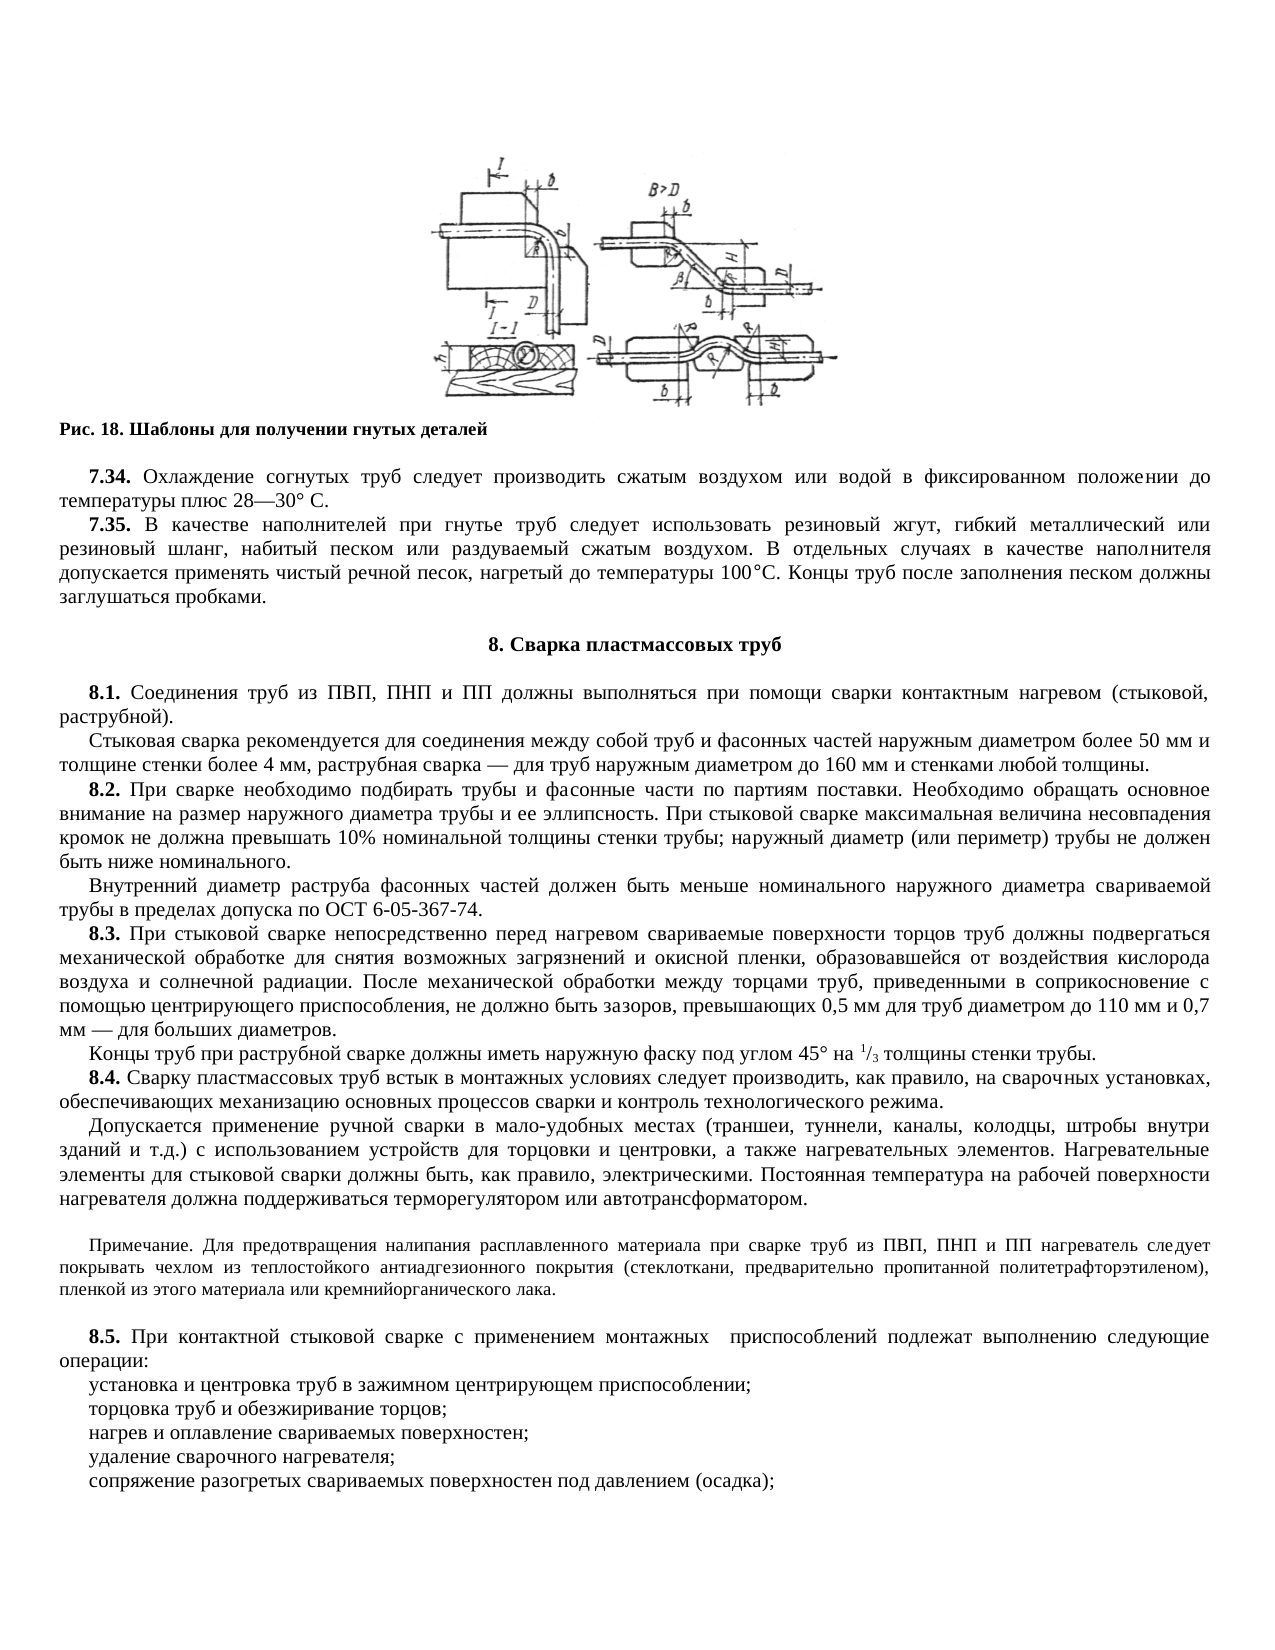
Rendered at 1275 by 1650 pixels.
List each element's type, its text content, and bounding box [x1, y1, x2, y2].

text Примечание. Для предотвращения налипания расплавленного материала при сварке труб из ПВП, ПНП и ПП нагреватель следует покрывать чехлом из теплостойкого антиадгезионного покрытия (стеклоткани, предварительно пропитанной политетрафторэтиленом), пленкой из этого материала или кремнийорганического лака. [59, 1233, 1211, 1300]
text 8.2. При сварке необходимо подбирать трубы и фасонные части по партиям поставки. Необходимо обращать основное внимание на размер наружного диаметра трубы и ее эллипсность. При стыковой сварке максимальная величина несовпадения кромок не должна превышать 10% номинальной толщины стенки трубы; наружный диаметр (или периметр) трубы не должен быть ниже номинального. [59, 776, 1211, 873]
text 8.5. При контактной стыковой сварке с применением монтажных приспособлений подлежат выполнению следующие операции: [59, 1324, 1211, 1372]
text нагрев и оплавление свариваемых поверхностен; [59, 1420, 1211, 1444]
text удаление сварочного нагревателя; [59, 1444, 1211, 1468]
text торцовка труб и обезжиривание торцов; [59, 1396, 1211, 1420]
text 8.1. Соединения труб из ПВП, ПНП и ПП должны выполняться при помощи сварки контактным нагревом (стыковой, раструбной). [59, 680, 1211, 728]
text Внутренний диаметр раструба фасонных частей должен быть меньше номинального наружного диаметра свариваемой трубы в пределах допуска по ОСТ 6-05-367-74. [59, 873, 1211, 921]
text Рис. 18. Шаблоны для получении гнутых деталей [59, 417, 1211, 439]
text сопряжение разогретых свариваемых поверхностен под давлением (осадка); [59, 1468, 1211, 1492]
text Стыковая сварка рекомендуется для соединения между собой труб и фасонных частей наружным диаметром более 50 мм и толщине стенки более 4 мм, раструбная сварка — для труб наружным диаметром до 160 мм и стенками любой толщины. [59, 728, 1211, 776]
text 8.4. Сварку пластмассовых труб встык в монтажных условиях следует производить, как правило, на сварочных установках, обеспечивающих механизацию основных процессов сварки и контроль технологического режима. [59, 1065, 1211, 1113]
text установка и центровка труб в зажимном центрирующем приспособлении; [59, 1372, 1211, 1396]
text 8. Сварка пластмассовых труб [59, 632, 1211, 656]
text 7.34. Охлаждение согнутых труб следует производить сжатым воздухом или водой в фиксированном положении до температуры плюс 28—30° С. [59, 463, 1211, 512]
text Допускается применение ручной сварки в мало-удобных местах (траншеи, туннели, каналы, колодцы, штробы внутри зданий и т.д.) с использованием устройств для торцовки и центровки, а также нагревательных элементов. Нагревательные элементы для стыковой сварки должны быть, как правило, электрическими. Постоянная температура на рабочей поверхности нагревателя должна поддерживаться терморегулятором или автотрансформатором. [59, 1113, 1211, 1209]
text 8.3. При стыковой сварке непосредственно перед нагревом свариваемые поверхности торцов труб должны подвергаться механической обработке для снятия возможных загрязнений и окисной пленки, образовавшейся от воздействия кислорода воздуха и солнечной радиации. После механической обработки между торцами труб, приведенными в соприкосновение с помощью центрирующего приспособления, не должно быть зазоров, превышающих 0,5 мм для труб диаметром до 110 мм и 0,7 мм — для больших диаметров. [59, 921, 1211, 1041]
picture [423, 149, 847, 418]
text Концы труб при раструбной сварке должны иметь наружную фаску под углом 45° на 1/3 толщины стенки трубы. [59, 1041, 1211, 1065]
text 7.35. В качестве наполнителей при гнутье труб следует использовать резиновый жгут, гибкий металлический или резиновый шланг, набитый песком или раздуваемый сжатым воздухом. В отдельных случаях в качестве наполнителя допускается применять чистый речной песок, нагретый до температуры 100С. Концы труб после заполнения песком должны заглушаться пробками. [59, 512, 1211, 608]
